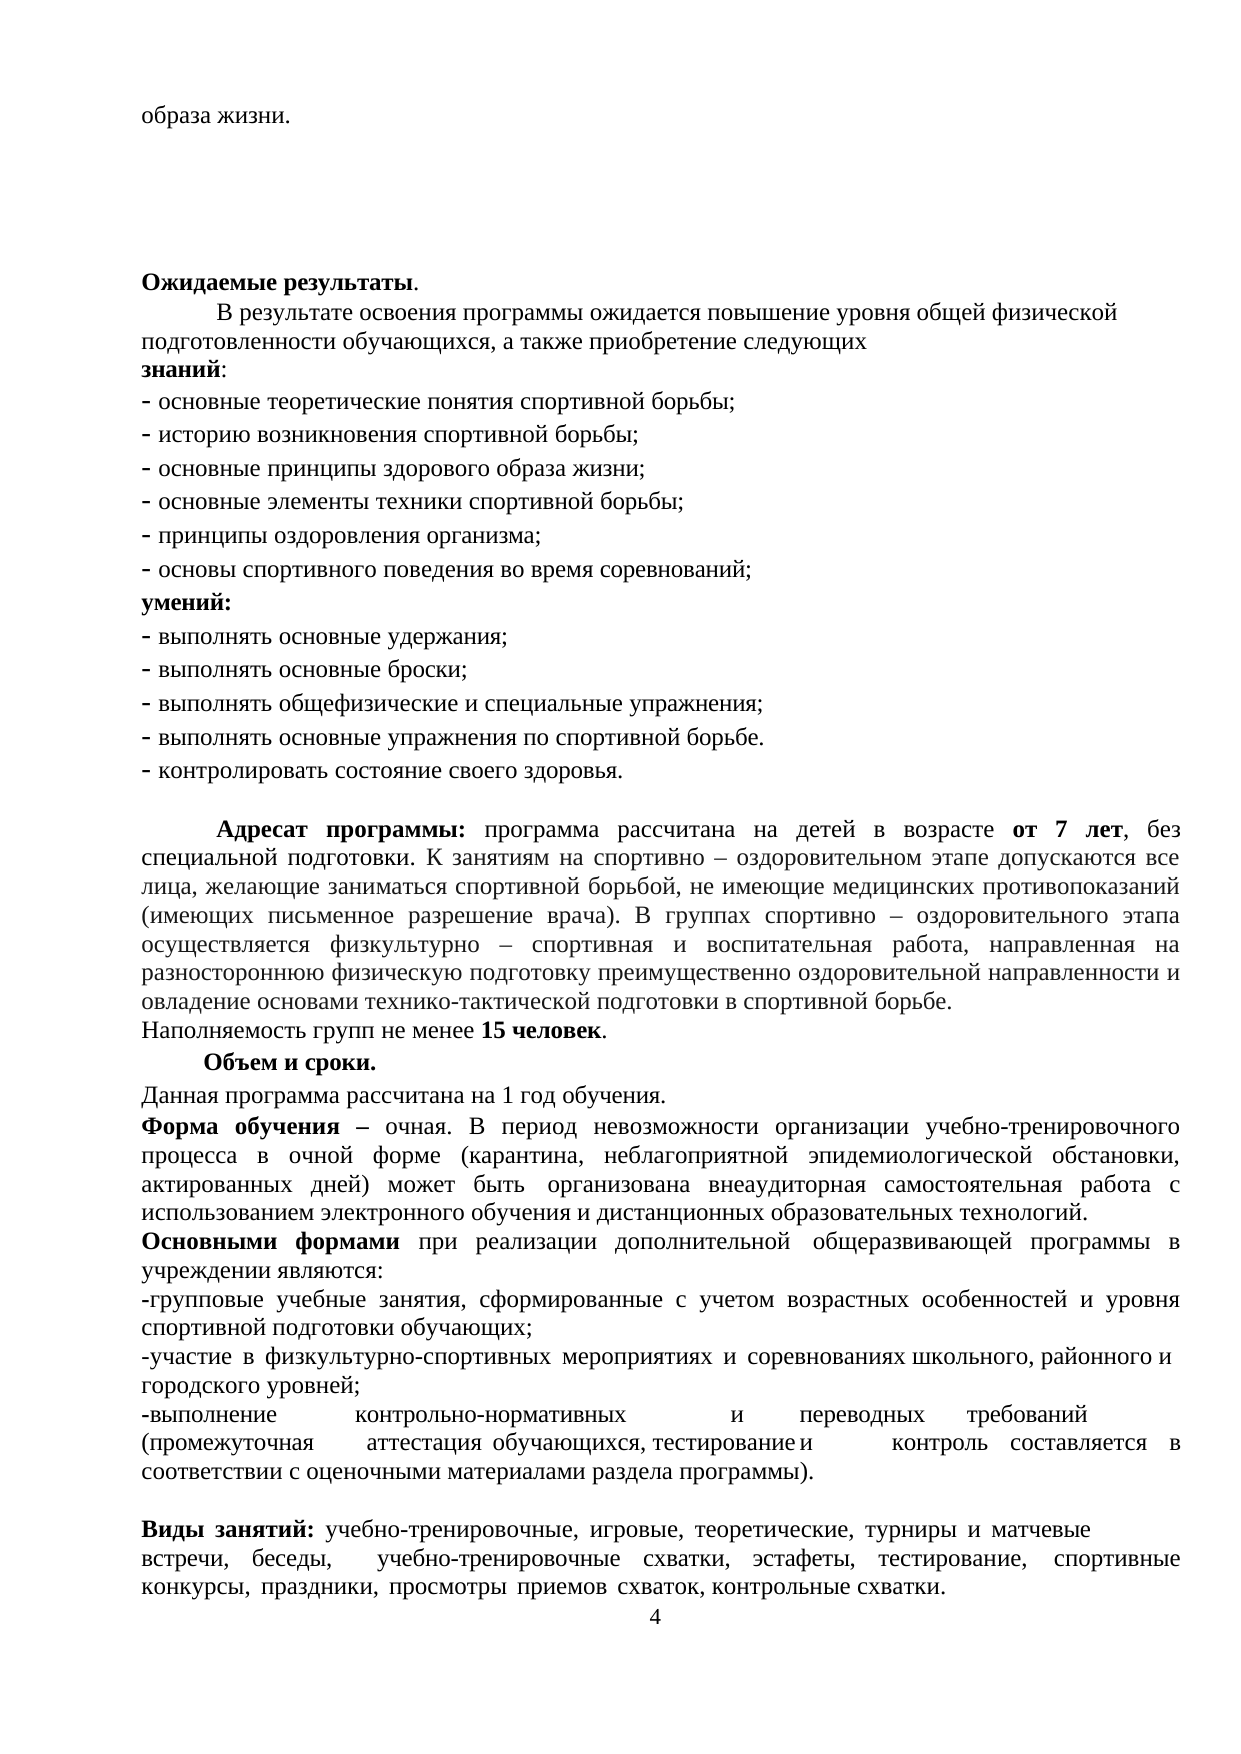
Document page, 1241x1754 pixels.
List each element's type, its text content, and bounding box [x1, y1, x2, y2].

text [141, 100, 1181, 129]
list принципы оздоровления организма; [141, 516, 1181, 550]
list основные принципы здорового образа жизни; [141, 449, 1181, 483]
text -выполнение контрольно-нормативных и переводных требований (промежуточная аттестация обучающихся, тестирование и контроль составляется в соответствии с оценочными материалами раздела программы). [141, 1399, 1181, 1485]
list выполнять основные удержания; [141, 617, 1181, 651]
list основные элементы техники спортивной борьбы; [141, 483, 1181, 516]
list выполнять общефизические и специальные упражнения; [141, 684, 1181, 718]
text Адресат программы: программа рассчитана на детей в возрасте от 7 лет, без специальной подготовки. К занятиям на спортивно – оздоровительном этапе допускаются все лица, желающие заниматься спортивной борьбой, не имеющие медицинских противопоказаний (имеющих письменное разрешение врача). В группах спортивно – оздоровительного этапа осуществляется физкультурно – спортивная и воспитательная работа, направленная на разностороннюю физическую подготовку преимущественно оздоровительной направленности и овладение основами технико-тактической подготовки в спортивной борьбе. [141, 814, 1181, 1015]
text Основными формами при реализации дополнительной общеразвивающей программы в учреждении являются: [141, 1226, 1181, 1284]
list основы спортивного поведения во время соревнований; [141, 550, 1181, 584]
text Данная программа рассчитана на 1 год обучения. [141, 1077, 1181, 1111]
text В результате освоения программы ожидается повышение уровня общей физической подготовленности обучающихся, а также приобретение следующих [141, 297, 1181, 354]
text Наполняемость групп не менее 15 человек. [141, 1015, 1181, 1044]
subtitle умений: [141, 584, 1181, 617]
list выполнять основные броски; [141, 651, 1181, 684]
list выполнять основные упражнения по спортивной борьбе. [141, 718, 1181, 751]
text встречи, беседы, учебно-тренировочные схватки, эстафеты, тестирование, спортивные конкурсы, праздники, просмотры приемов схваток, контрольные схватки. [141, 1543, 1181, 1600]
subtitle Ожидаемые результаты. [141, 263, 1181, 297]
text знаний: [141, 354, 1181, 383]
list основные теоретические понятия спортивной борьбы; [141, 383, 1181, 416]
text Виды занятий: учебно-тренировочные, игровые, теоретические, турниры и матчевые [141, 1514, 1181, 1543]
subtitle Объем и сроки. [141, 1044, 1181, 1077]
text -участие в физкультурно-спортивных мероприятиях и соревнованиях школьного, районного и городского уровней; [141, 1341, 1181, 1399]
list историю возникновения спортивной борьбы; [141, 416, 1181, 449]
text Форма обучения – очная. В период невозможности организации учебно-тренировочного процесса в очной форме (карантина, неблагоприятной эпидемиологической обстановки, актированных дней) может быть организована внеаудиторная самостоятельная работа с использованием электронного обучения и дистанционных образовательных технологий. [141, 1111, 1181, 1226]
list контролировать состояние своего здоровья. [141, 751, 1181, 785]
text -групповые учебные занятия, сформированные с учетом возрастных особенностей и уровня спортивной подготовки обучающих; [141, 1284, 1181, 1341]
